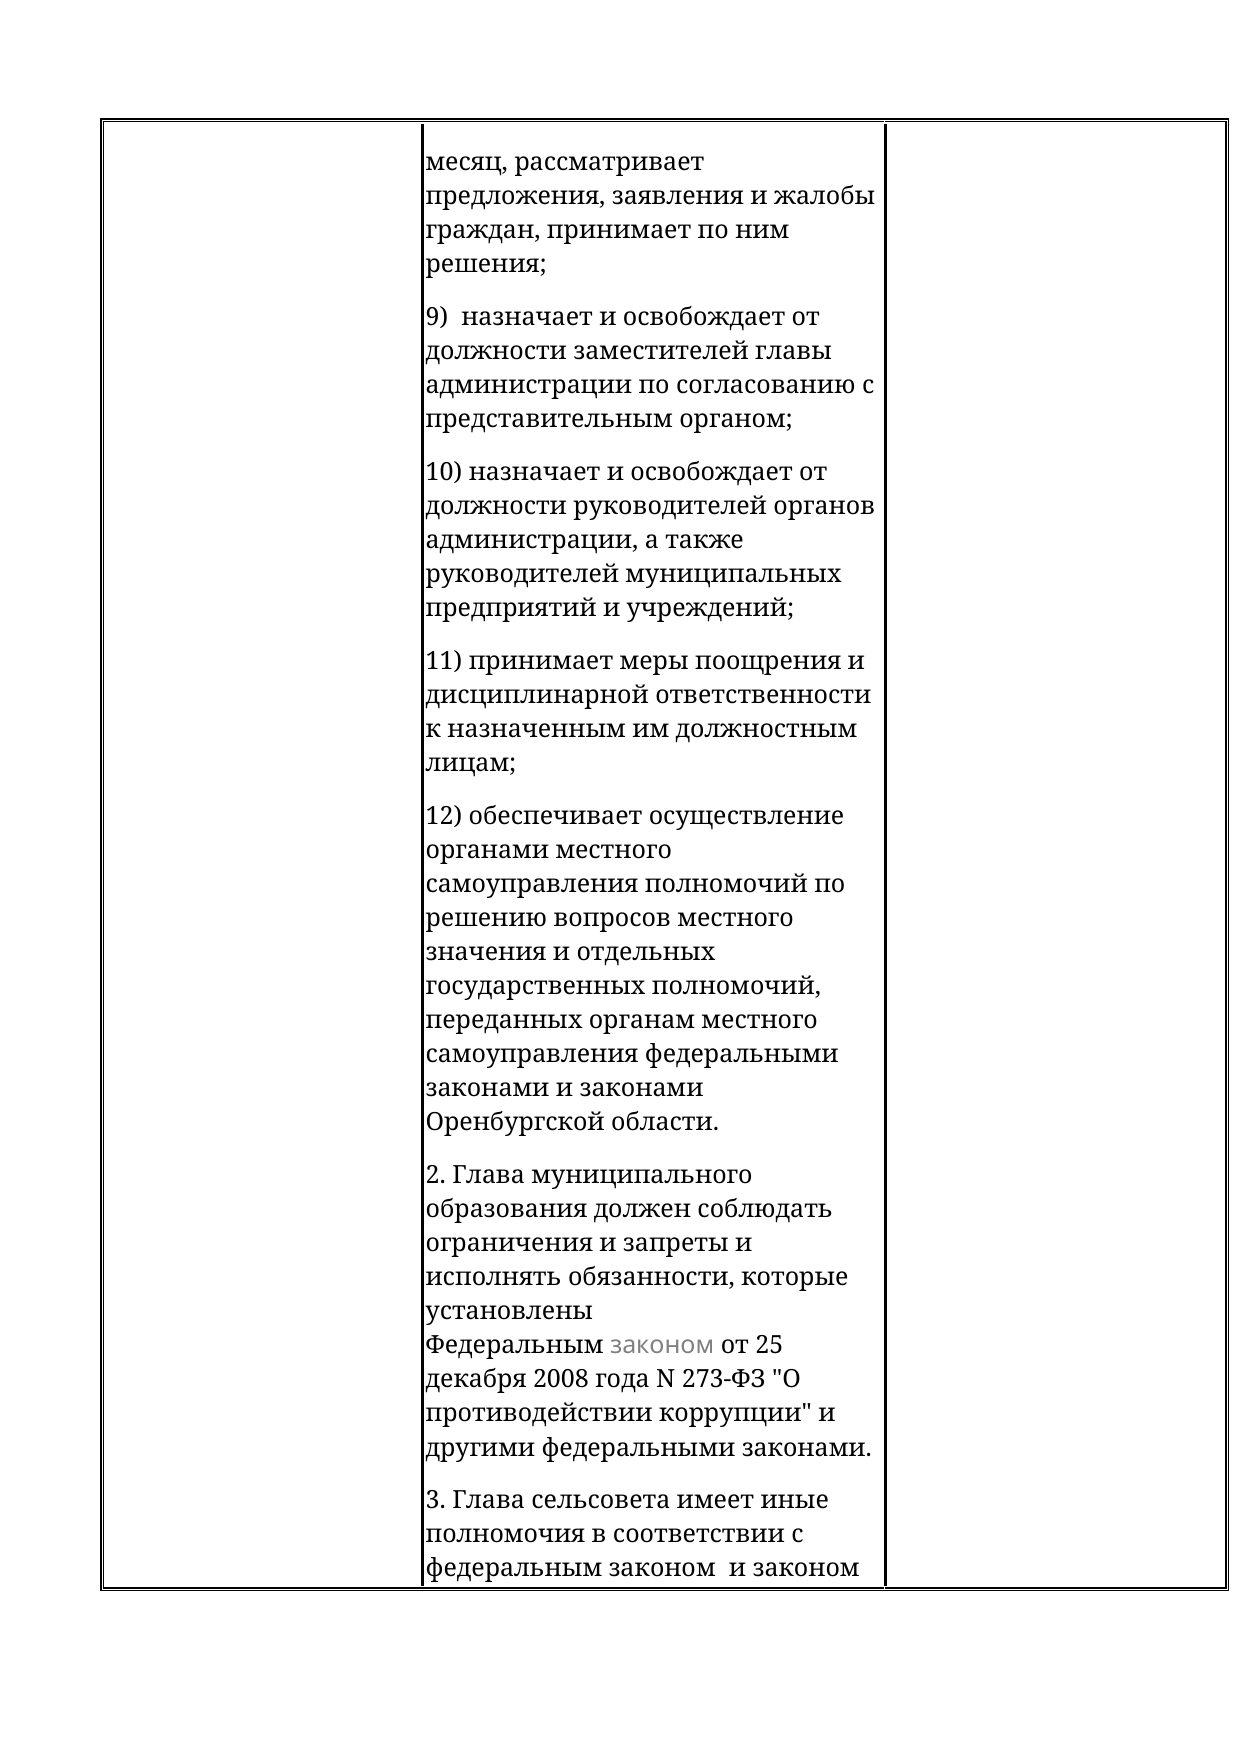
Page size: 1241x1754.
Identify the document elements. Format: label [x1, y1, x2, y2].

table_cell [422, 120, 885, 1587]
table_cell [885, 122, 1225, 1587]
table_cell [104, 122, 422, 1587]
